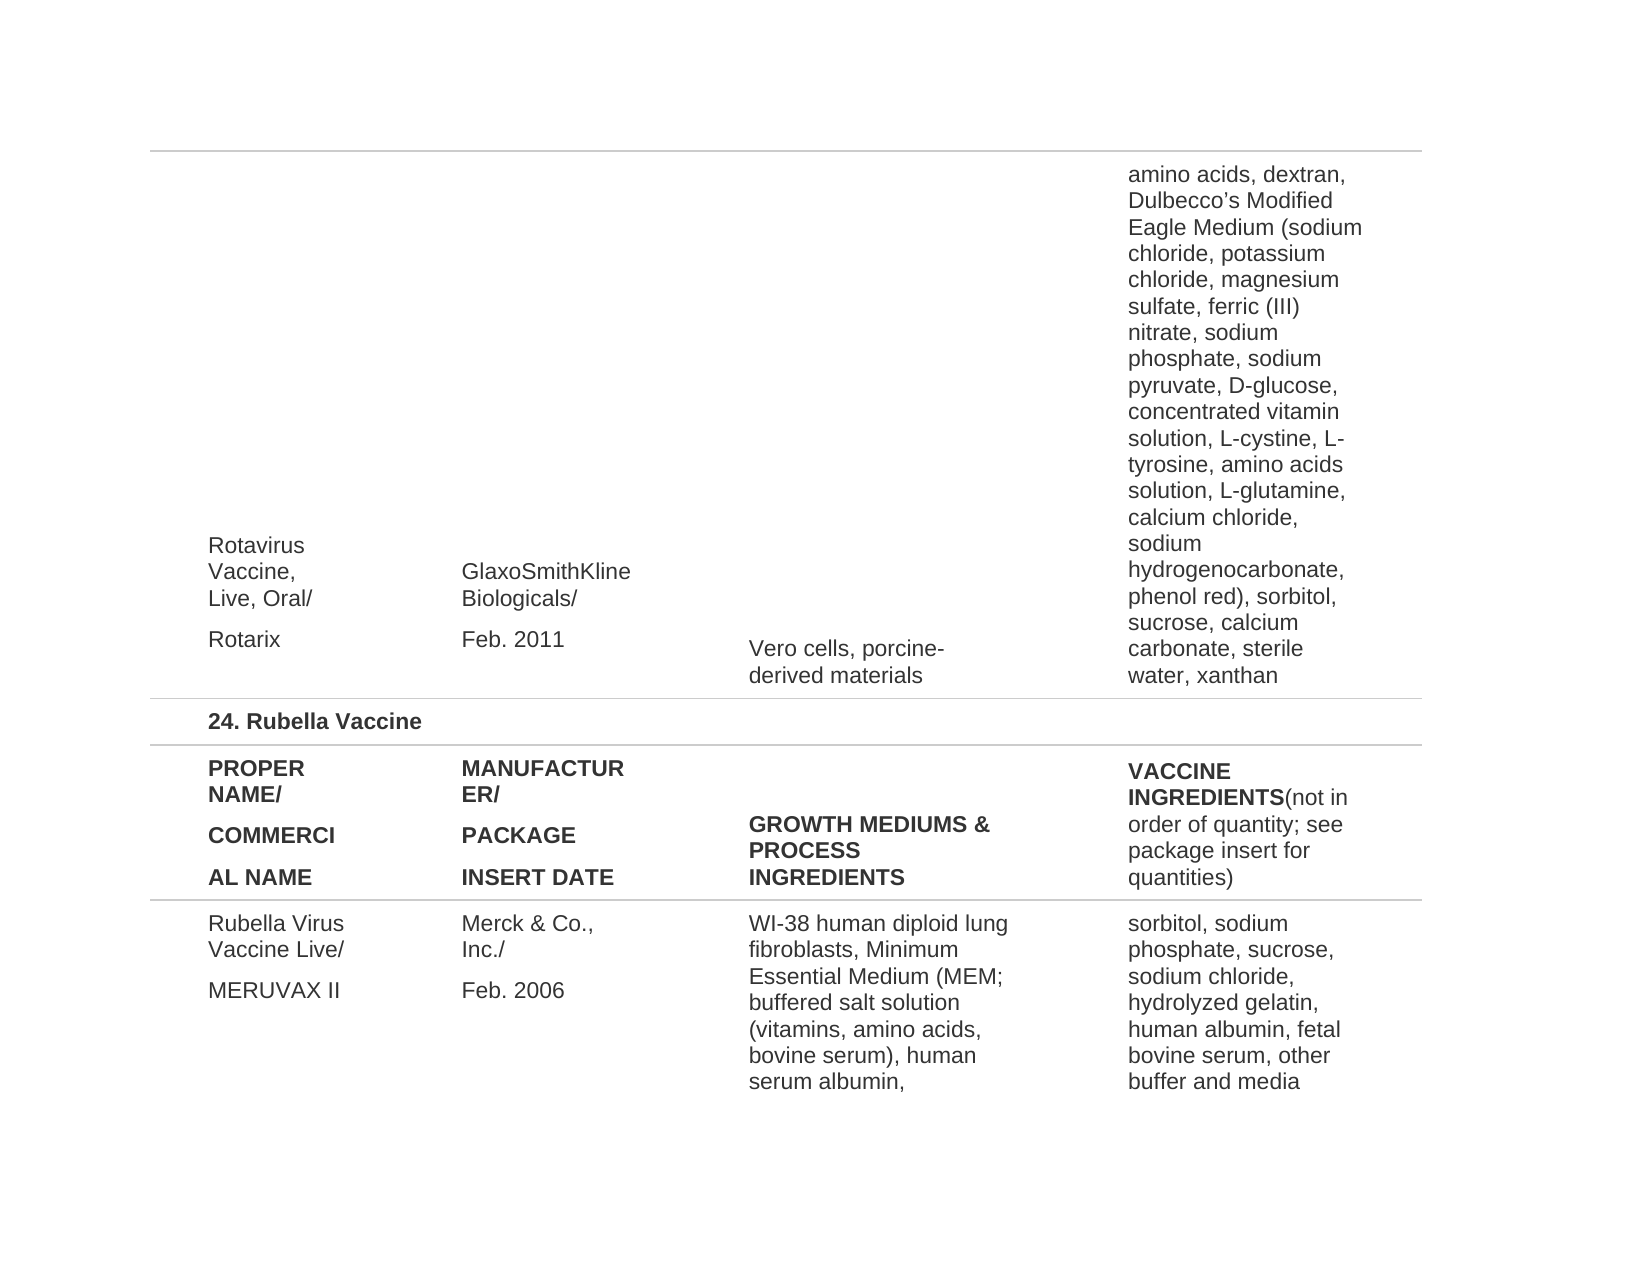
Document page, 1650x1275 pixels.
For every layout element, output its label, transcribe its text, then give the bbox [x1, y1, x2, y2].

table_cell Vero cells, porcine-derived materials [691, 152, 1070, 697]
table_cell PROPER NAME/ COMMERCIAL NAME [150, 746, 404, 899]
table_cell VACCINE INGREDIENTS(not in order of quantity; see package insert for quantities) [1070, 746, 1422, 899]
table_cell 24. Rubella Vaccine [150, 699, 1422, 744]
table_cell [691, 901, 1070, 1104]
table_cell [150, 901, 404, 1104]
table_cell GlaxoSmithKline Biologicals/ Feb. 2011 [404, 152, 691, 697]
table_cell Rotavirus Vaccine, Live, Oral/ Rotarix [150, 152, 404, 697]
table_cell GROWTH MEDIUMS & PROCESS INGREDIENTS [691, 746, 1070, 899]
table_cell MANUFACTURER/ PACKAGE INSERT DATE [404, 746, 691, 899]
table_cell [404, 901, 691, 1104]
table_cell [1070, 901, 1422, 1104]
table_cell amino acids, dextran, Dulbecco’s Modified Eagle Medium (sodium chloride, potassium chloride, magnesium sulfate, ferric (III) nitrate, sodium phosphate, sodium pyruvate, D-glucose, concentrated vitamin solution, L-cystine, L-tyrosine, amino acids solution, L-glutamine, calcium chloride, sodium hydrogenocarbonate, phenol red), sorbitol, sucrose, calcium carbonate, sterile water, xanthan [1070, 152, 1422, 697]
